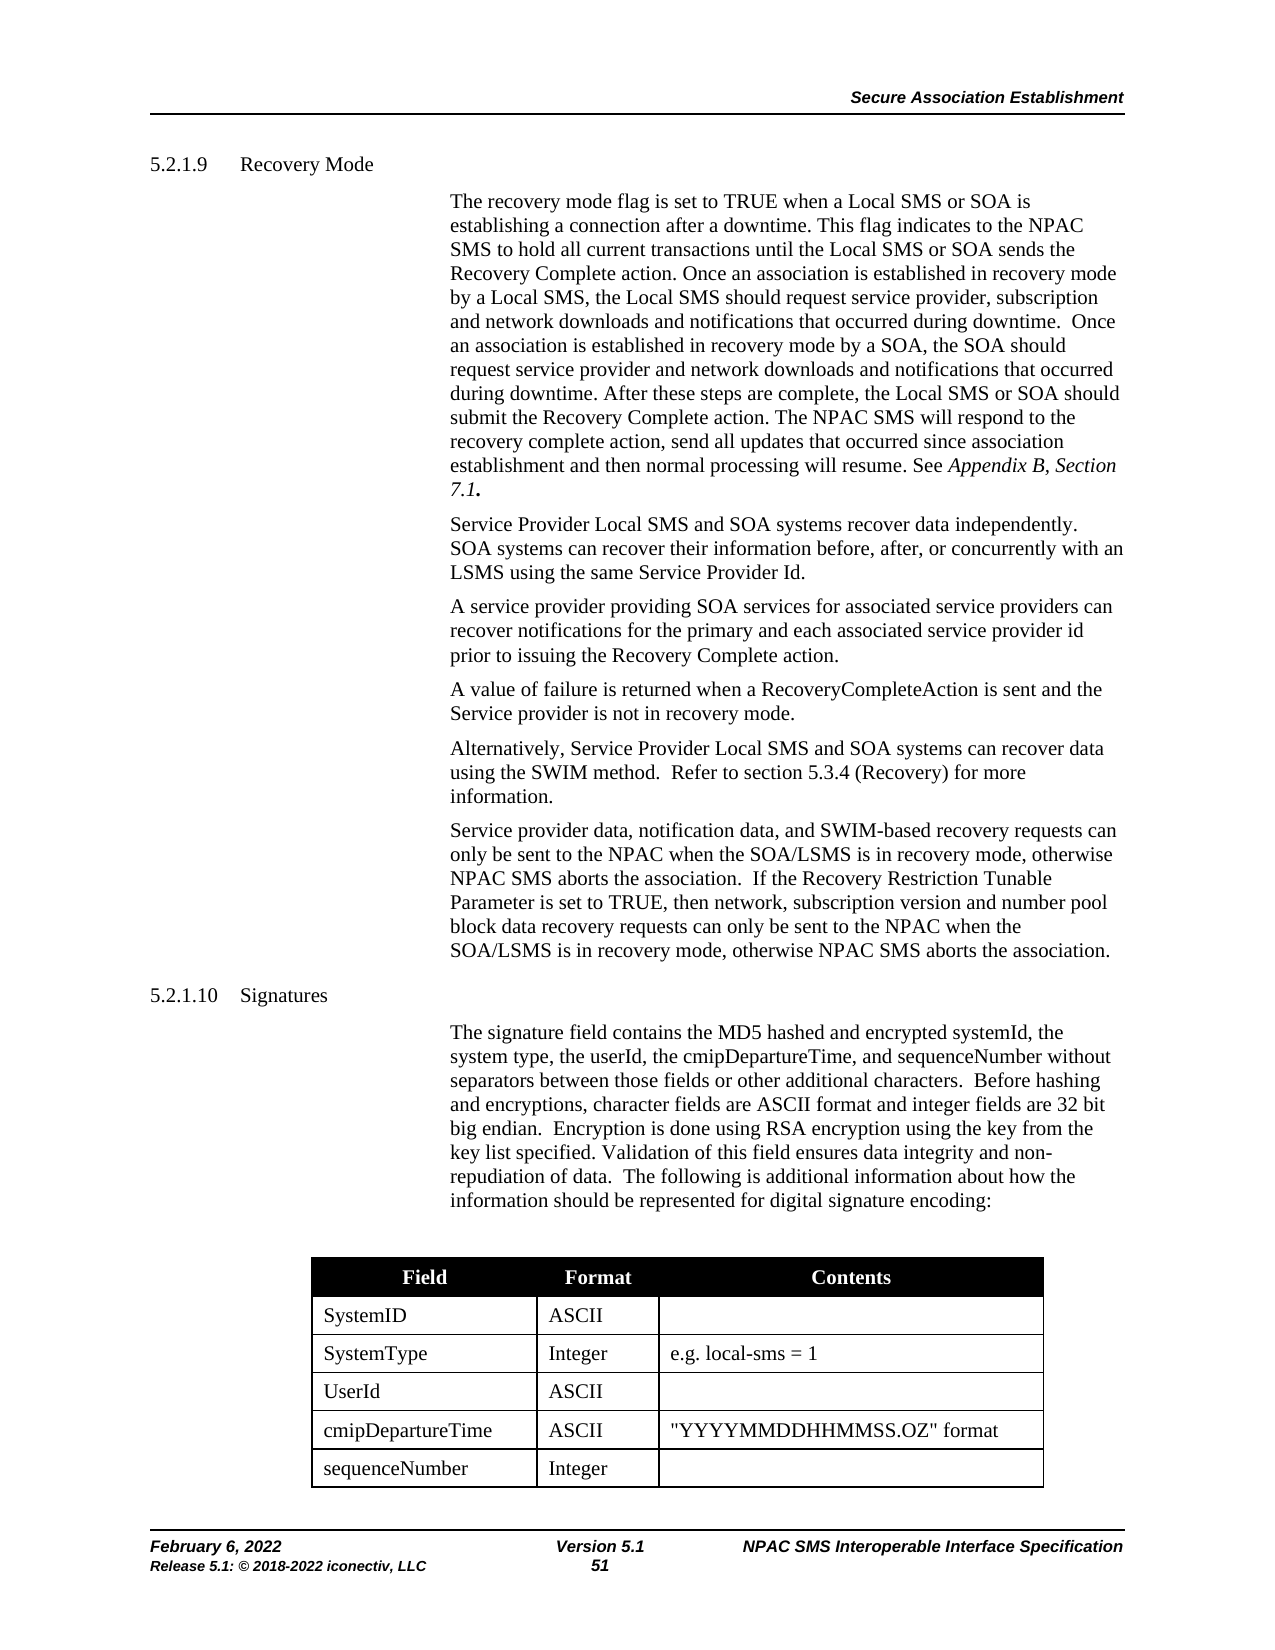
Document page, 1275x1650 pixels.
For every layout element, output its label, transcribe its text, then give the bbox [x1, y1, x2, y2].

subtitle Signatures [150, 983, 1125, 1007]
text Service Provider Local SMS and SOA systems recover data independently. SOA systems can recover their information before, after, or concurrently with an LSMS using the same Service Provider Id. [450, 512, 1125, 584]
table_cell Integer [538, 1450, 658, 1486]
table_header Field [313, 1259, 536, 1295]
text The recovery mode flag is set to TRUE when a Local SMS or SOA is establishing a connection after a downtime. This flag indicates to the NPAC SMS to hold all current transactions until the Local SMS or SOA sends the Recovery Complete action. Once an association is established in recovery mode by a Local SMS, the Local SMS should request service provider, subscription and network downloads and notifications that occurred during downtime. Once an association is established in recovery mode by a SOA, the SOA should request service provider and network downloads and notifications that occurred during downtime. After these steps are complete, the Local SMS or SOA should submit the Recovery Complete action. The NPAC SMS will respond to the recovery complete action, send all updates that occurred since association establishment and then normal processing will resume. See Appendix B, Section 7.1. [450, 188, 1125, 501]
table_header Contents [660, 1259, 1043, 1295]
table_cell Integer [538, 1335, 658, 1372]
text Service provider data, notification data, and SWIM-based recovery requests can only be sent to the NPAC when the SOA/LSMS is in recovery mode, otherwise NPAC SMS aborts the association. If the Recovery Restriction Tunable Parameter is set to TRUE, then network, subscription version and number pool block data recovery requests can only be sent to the NPAC when the SOA/LSMS is in recovery mode, otherwise NPAC SMS aborts the association. [450, 818, 1125, 962]
table_cell sequenceNumber [313, 1450, 536, 1486]
table_cell [660, 1297, 1043, 1333]
text The signature field contains the MD5 hashed and encrypted systemId, the system type, the userId, the cmipDepartureTime, and sequenceNumber without separators between those fields or other additional characters. Before hashing and encryptions, character fields are ASCII format and integer fields are 32 bit big endian. Encryption is done using RSA encryption using the key from the key list specified. Validation of this field ensures data integrity and non-repudiation of data. The following is additional information about how the information should be represented for digital signature encoding: [450, 1020, 1125, 1212]
table_cell [660, 1373, 1043, 1410]
table_cell e.g. local-sms = 1 [660, 1335, 1043, 1372]
text Alternatively, Service Provider Local SMS and SOA systems can recover data using the SWIM method. Refer to section 5.3.4 (Recovery) for more information. [450, 736, 1125, 808]
table_cell "YYYYMMDDHHMMSS.OZ" format [660, 1411, 1043, 1448]
table_cell SystemID [313, 1297, 536, 1333]
text A value of failure is returned when a RecoveryCompleteAction is sent and the Service provider is not in recovery mode. [450, 677, 1125, 725]
table_cell ASCII [538, 1411, 658, 1448]
table_cell [660, 1450, 1043, 1486]
table_cell SystemType [313, 1335, 536, 1372]
table_cell ASCII [538, 1373, 658, 1410]
text A service provider providing SOA services for associated service providers can recover notifications for the primary and each associated service provider id prior to issuing the Recovery Complete action. [450, 594, 1125, 667]
table_cell ASCII [538, 1297, 658, 1333]
table_cell UserId [313, 1373, 536, 1410]
table_cell cmipDepartureTime [313, 1411, 536, 1448]
subtitle Recovery Mode [150, 152, 1125, 176]
table_header Format [538, 1259, 658, 1295]
